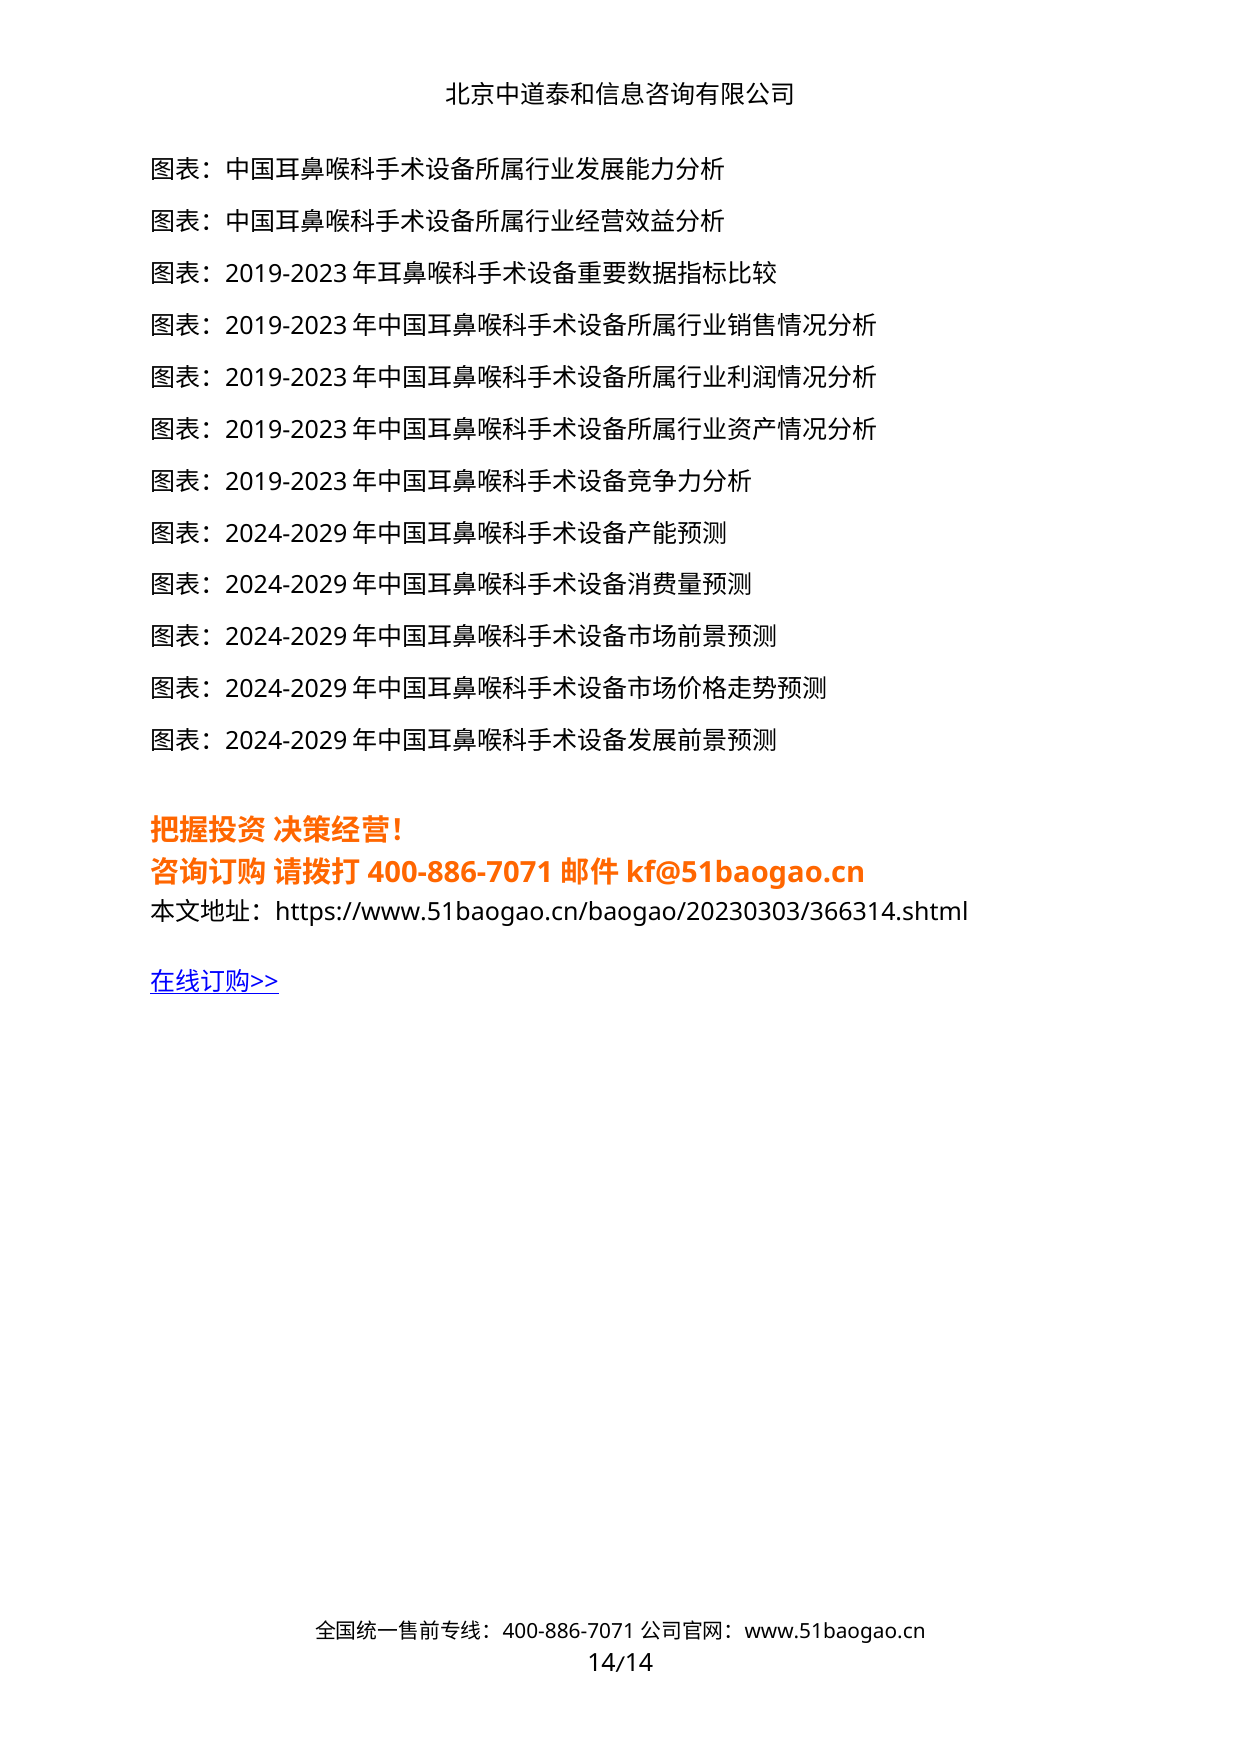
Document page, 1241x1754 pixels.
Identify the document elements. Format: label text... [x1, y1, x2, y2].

text 图表：2024-2029年中国耳鼻喉科手术设备产能预测 [150, 513, 1090, 549]
text 图表：2019-2023年中国耳鼻喉科手术设备所属行业资产情况分析 [150, 409, 1090, 446]
text 图表：2019-2023年中国耳鼻喉科手术设备竞争力分析 [150, 461, 1090, 497]
text 在线订购>> [150, 927, 1090, 998]
text 图表：2019-2023年中国耳鼻喉科手术设备所属行业销售情况分析 [150, 306, 1090, 342]
text 图表：2024-2029年中国耳鼻喉科手术设备发展前景预测 [150, 721, 1090, 757]
text 把握投资 决策经营！咨询订购 请拨打 400-886-7071 邮件 kf@51baogao.cn本文地址：https://www.51baogao.cn/baogao/20230303/366314.shtml [150, 772, 1090, 927]
text 图表：中国耳鼻喉科手术设备所属行业经营效益分析 [150, 202, 1090, 238]
text 图表：2024-2029年中国耳鼻喉科手术设备市场价格走势预测 [150, 669, 1090, 705]
text 图表：2024-2029年中国耳鼻喉科手术设备市场前景预测 [150, 617, 1090, 653]
text 图表：2019-2023年中国耳鼻喉科手术设备所属行业利润情况分析 [150, 357, 1090, 394]
text 图表：2019-2023年耳鼻喉科手术设备重要数据指标比较 [150, 254, 1090, 290]
text 图表：中国耳鼻喉科手术设备所属行业发展能力分析 [150, 150, 1090, 186]
text 图表：2024-2029年中国耳鼻喉科手术设备消费量预测 [150, 565, 1090, 601]
